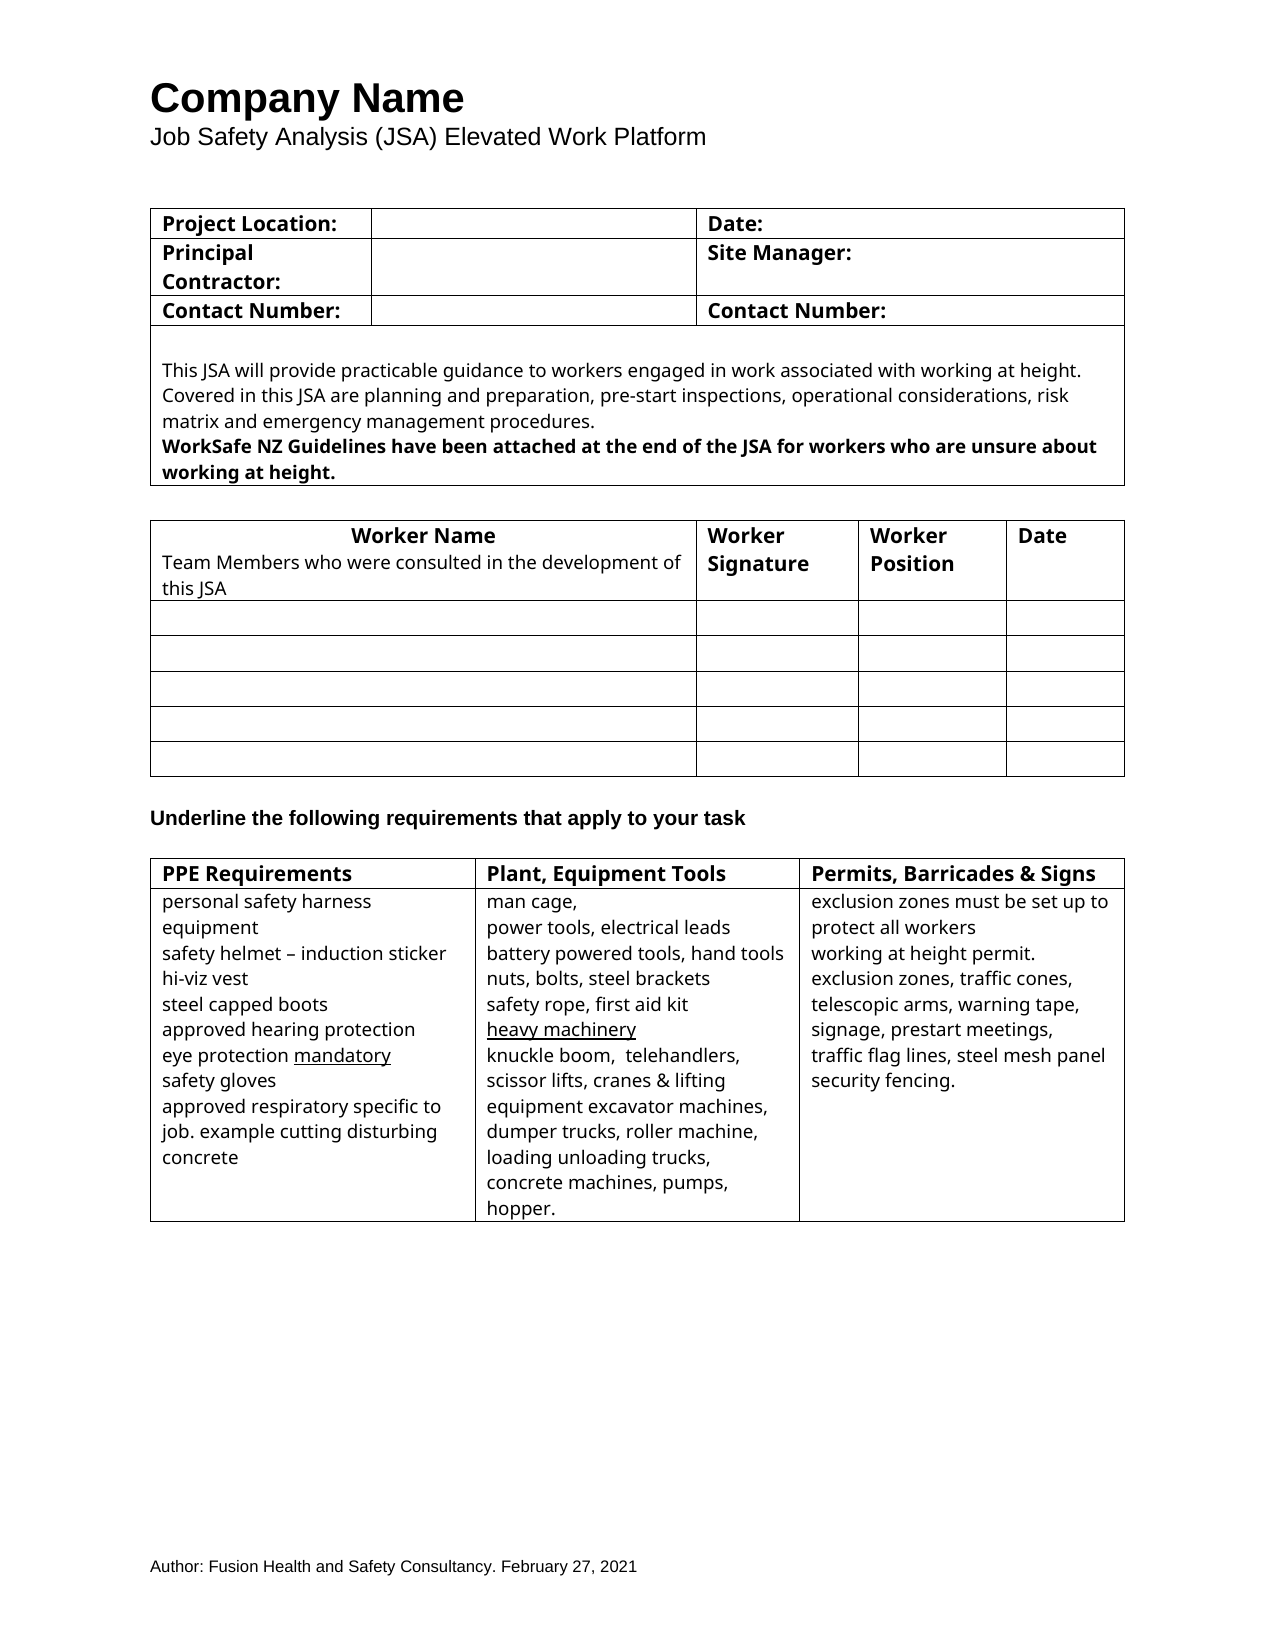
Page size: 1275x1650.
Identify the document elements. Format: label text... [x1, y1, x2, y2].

table_header Worker Name Team Members who were consulted in the development of this JSA [151, 521, 696, 600]
table_header Worker Position [859, 521, 1006, 600]
table_cell [1007, 707, 1124, 741]
table_cell [372, 239, 696, 295]
table_cell [697, 707, 858, 741]
table_cell [697, 636, 858, 671]
table_cell Site Manager: [697, 239, 1124, 295]
table_cell [151, 707, 696, 741]
table_cell This JSA will provide practicable guidance to workers engaged in work associated with working at height. Covered in this JSA are planning and preparation, pre-start inspections, operational considerations, risk matrix and emergency management procedures. WorkSafe NZ Guidelines have been attached at the end of the JSA for workers who are unsure about working at height. [151, 326, 1124, 485]
table_cell Contact Number: [151, 296, 371, 325]
table_cell Principal Contractor: [151, 239, 371, 295]
table_cell [1007, 672, 1124, 706]
table_cell Contact Number: [697, 296, 1124, 325]
table_header [372, 209, 696, 237]
table_cell exclusion zones must be set up to protect all workers working at height permit. exclusion zones, traffic cones, telescopic arms, warning tape, signage, prestart meetings, traffic flag lines, steel mesh panel security fencing. [800, 889, 1124, 1221]
table_cell [859, 672, 1006, 706]
table_header Worker Signature [697, 521, 858, 600]
table_header Date: [697, 209, 1124, 237]
table_header Permits, Barricades & Signs [800, 859, 1124, 888]
table_cell personal safety harness equipment safety helmet – induction sticker hi-viz vest steel capped boots approved hearing protection eye protection mandatory safety gloves approved respiratory specific to job. example cutting disturbing concrete [151, 889, 475, 1221]
table_cell man cage, power tools, electrical leads battery powered tools, hand tools nuts, bolts, steel brackets safety rope, first aid kit heavy machinery knuckle boom, telehandlers, scissor lifts, cranes & lifting equipment excavator machines, dumper trucks, roller machine, loading unloading trucks, concrete machines, pumps, hopper. [476, 889, 799, 1221]
table_cell [1007, 742, 1124, 776]
table_cell [859, 636, 1006, 671]
table_cell [859, 742, 1006, 776]
table_header Plant, Equipment Tools [476, 859, 799, 888]
table_cell [697, 601, 858, 635]
table_cell [372, 296, 696, 325]
table_cell [697, 672, 858, 706]
table_header Date [1007, 521, 1124, 600]
table_cell [1007, 601, 1124, 635]
table_cell [151, 742, 696, 776]
table_header PPE Requirements [151, 859, 475, 888]
table_cell [151, 601, 696, 635]
table_cell [151, 672, 696, 706]
text Underline the following requirements that apply to your task [150, 806, 1125, 829]
table_cell [1007, 636, 1124, 671]
table_cell [697, 742, 858, 776]
table_cell [859, 707, 1006, 741]
table_header Project Location: [151, 209, 371, 237]
table_cell [151, 636, 696, 671]
table_cell [859, 601, 1006, 635]
